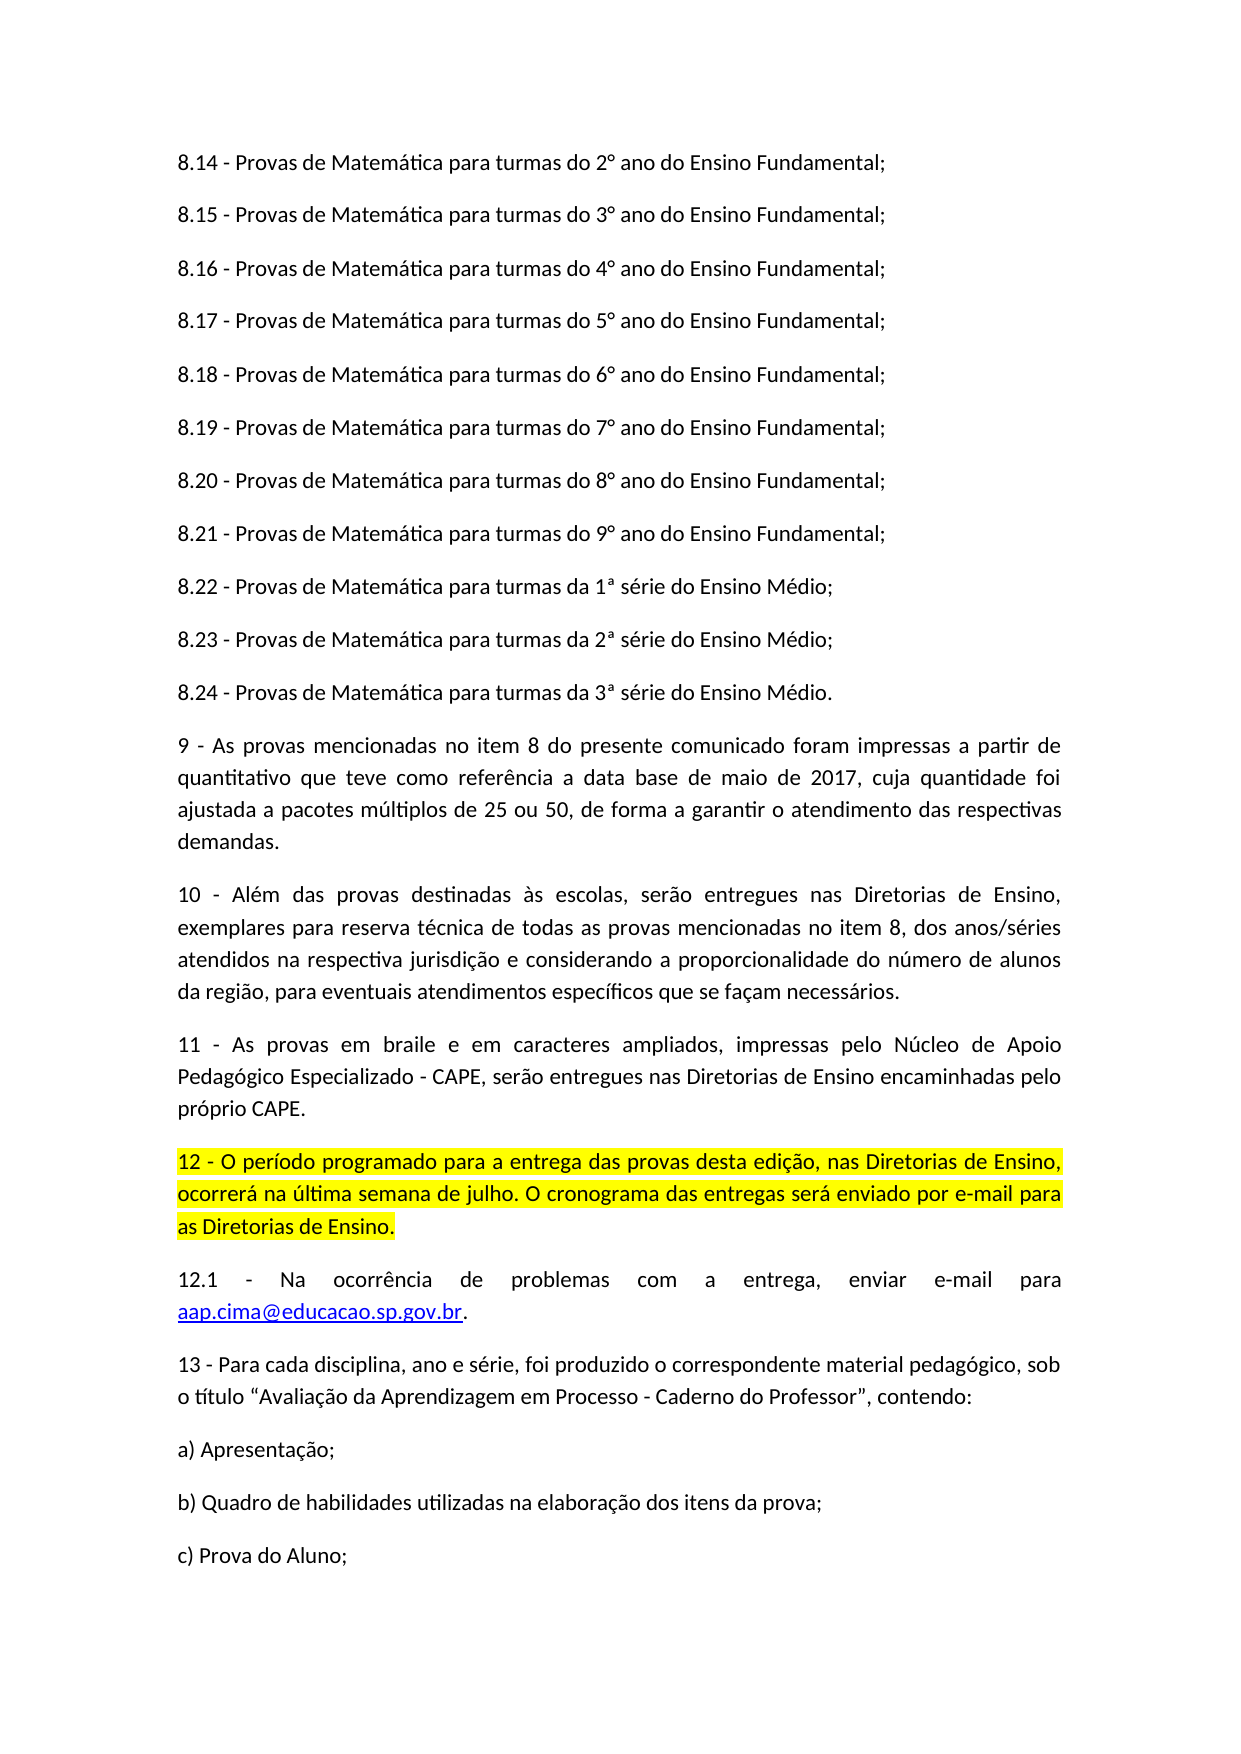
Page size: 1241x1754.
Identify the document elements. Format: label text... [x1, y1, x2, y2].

text a) Apresentação; [177, 1435, 1063, 1463]
text 13 - Para cada disciplina, ano e série, foi produzido o correspondente material pedagógico, sob o título “Avaliação da Aprendizagem em Processo - Caderno do Professor”, contendo: [177, 1350, 1063, 1410]
text 8.21 - Provas de Matemática para turmas do 9° ano do Ensino Fundamental; [177, 519, 1063, 547]
text 8.18 - Provas de Matemática para turmas do 6° ano do Ensino Fundamental; [177, 360, 1063, 388]
text 8.20 - Provas de Matemática para turmas do 8° ano do Ensino Fundamental; [177, 466, 1063, 494]
text 8.14 - Provas de Matemática para turmas do 2° ano do Ensino Fundamental; [177, 148, 1063, 176]
text c) Prova do Aluno; [177, 1541, 1063, 1569]
text 9 - As provas mencionadas no item 8 do presente comunicado foram impressas a partir de quantitativo que teve como referência a data base de maio de 2017, cuja quantidade foi ajustada a pacotes múltiplos de 25 ou 50, de forma a garantir o atendimento das respectivas demandas. [177, 731, 1063, 855]
text 10 - Além das provas destinadas às escolas, serão entregues nas Diretorias de Ensino, exemplares para reserva técnica de todas as provas mencionadas no item 8, dos anos/séries atendidos na respectiva jurisdição e considerando a proporcionalidade do número de alunos da região, para eventuais atendimentos específicos que se façam necessários. [177, 880, 1063, 1005]
text 8.24 - Provas de Matemática para turmas da 3ª série do Ensino Médio. [177, 678, 1063, 706]
text 11 - As provas em braile e em caracteres ampliados, impressas pelo Núcleo de Apoio Pedagógico Especializado - CAPE, serão entregues nas Diretorias de Ensino encaminhadas pelo próprio CAPE. [177, 1030, 1063, 1122]
text 8.19 - Provas de Matemática para turmas do 7° ano do Ensino Fundamental; [177, 413, 1063, 441]
text 8.17 - Provas de Matemática para turmas do 5° ano do Ensino Fundamental; [177, 307, 1063, 335]
text 12 - O período programado para a entrega das provas desta edição, nas Diretorias de Ensino, ocorrerá na última semana de julho. O cronograma das entregas será enviado por e-mail para as Diretorias de Ensino. [177, 1208, 1063, 1240]
text 12.1 - Na ocorrência de problemas com a entrega, enviar e-mail para aap.cima@educacao.sp.gov.br. [177, 1265, 1063, 1325]
text 8.22 - Provas de Matemática para turmas da 1ª série do Ensino Médio; [177, 572, 1063, 600]
text 8.16 - Provas de Matemática para turmas do 4° ano do Ensino Fundamental; [177, 254, 1063, 282]
text 8.23 - Provas de Matemática para turmas da 2ª série do Ensino Médio; [177, 625, 1063, 653]
text b) Quadro de habilidades utilizadas na elaboração dos itens da prova; [177, 1488, 1063, 1516]
text 8.15 - Provas de Matemática para turmas do 3° ano do Ensino Fundamental; [177, 201, 1063, 229]
